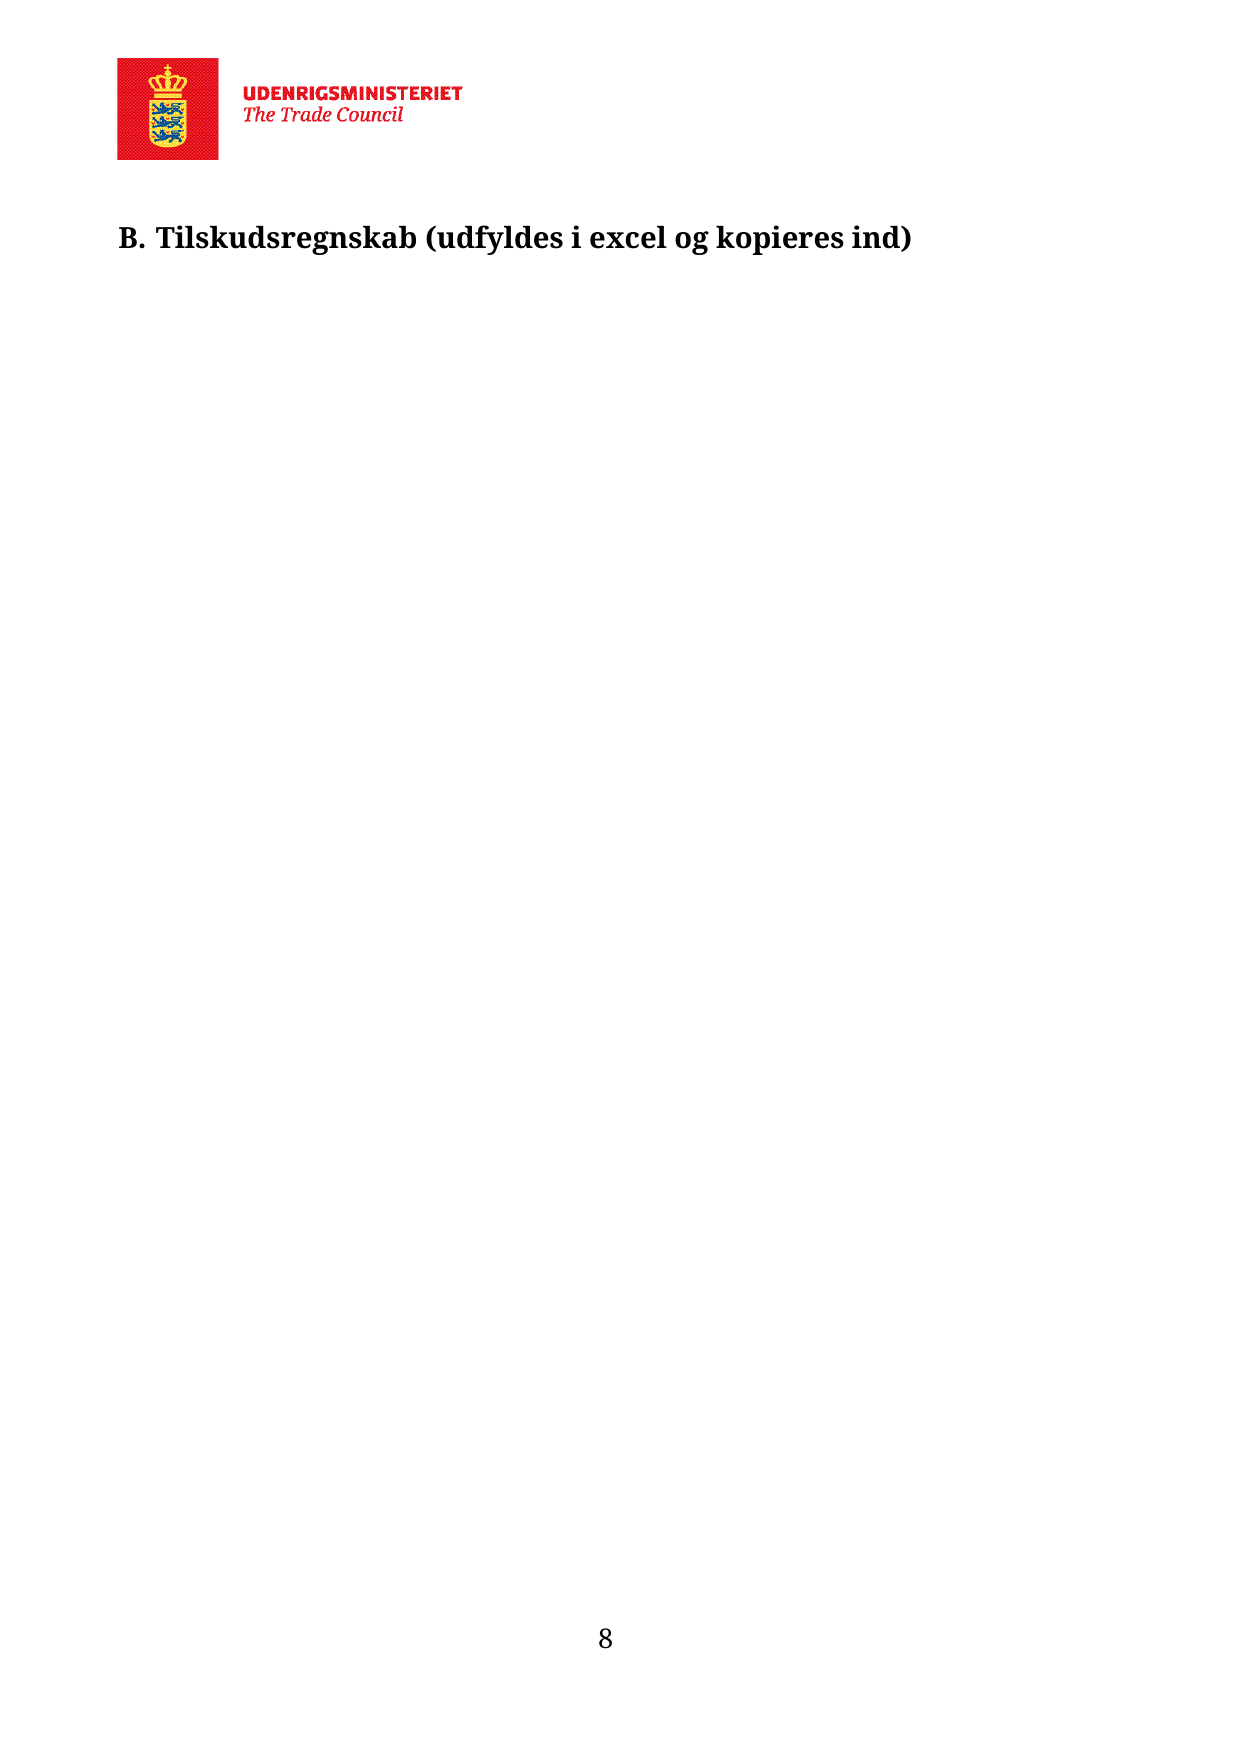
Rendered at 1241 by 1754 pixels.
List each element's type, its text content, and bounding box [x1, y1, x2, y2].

list Tilskudsregnskab (udfyldes i excel og kopieres ind) [118, 217, 1092, 257]
picture [117, 58, 463, 160]
